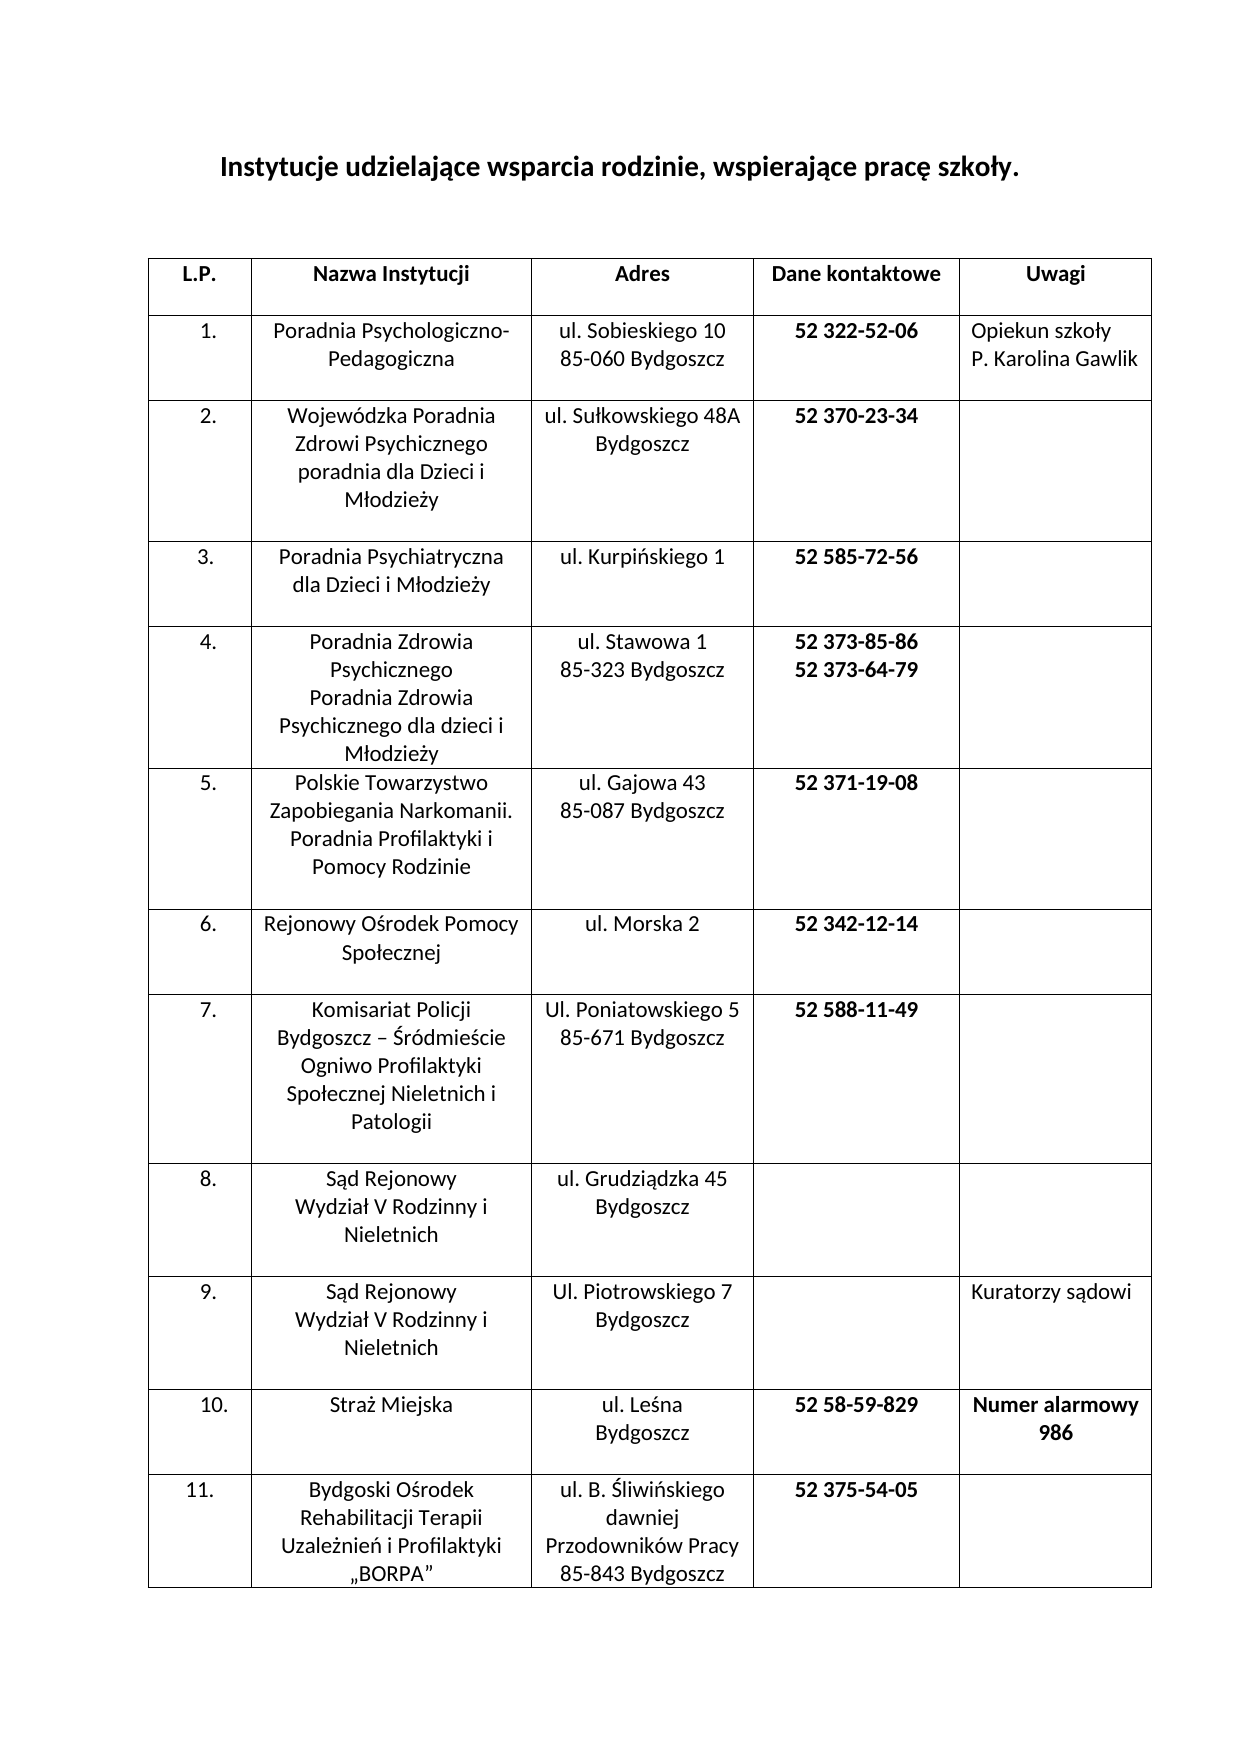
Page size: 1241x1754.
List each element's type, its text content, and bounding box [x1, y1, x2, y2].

table_header Nazwa Instytucji [252, 259, 531, 315]
table_cell [754, 1164, 959, 1276]
table_cell 52 375-54-05 [754, 1475, 959, 1587]
table_cell [960, 1164, 1151, 1276]
table_cell Rejonowy Ośrodek Pomocy Społecznej [252, 910, 531, 994]
table_cell [960, 769, 1151, 908]
table_cell [960, 401, 1151, 541]
table_cell Sąd Rejonowy Wydział V Rodzinny i Nieletnich [252, 1277, 531, 1389]
table_cell Opiekun szkoły P. Karolina Gawlik [960, 316, 1151, 400]
table_cell Poradnia Psychologiczno-Pedagogiczna [252, 316, 531, 400]
table_cell [149, 1164, 251, 1276]
table_cell ul. Grudziądzka 45 Bydgoszcz [532, 1164, 753, 1276]
table_cell ul. Gajowa 43 85-087 Bydgoszcz [532, 769, 753, 908]
table_cell [960, 1475, 1151, 1587]
table_cell [754, 1277, 959, 1389]
table_cell Wojewódzka Poradnia Zdrowi Psychicznego poradnia dla Dzieci i Młodzieży [252, 401, 531, 541]
table_cell [149, 627, 251, 767]
table_cell Poradnia Zdrowia Psychicznego Poradnia Zdrowia Psychicznego dla dzieci i Młodzieży [252, 627, 531, 767]
table_cell [149, 401, 251, 541]
table_cell Sąd Rejonowy Wydział V Rodzinny i Nieletnich [252, 1164, 531, 1276]
table_cell ul. B. Śliwińskiego dawniej Przodowników Pracy 85-843 Bydgoszcz [532, 1475, 753, 1587]
table_cell ul. Stawowa 1 85-323 Bydgoszcz [532, 627, 753, 767]
table_cell 52 588-11-49 [754, 995, 959, 1163]
table_cell Polskie Towarzystwo Zapobiegania Narkomanii. Poradnia Profilaktyki i Pomocy Rodzinie [252, 769, 531, 908]
table_header L.P. [149, 259, 251, 315]
table_cell [149, 769, 251, 908]
table_cell [149, 542, 251, 626]
table_cell [149, 1390, 251, 1474]
table_cell [149, 995, 251, 1163]
table_header Adres [532, 259, 753, 315]
table_cell 52 370-23-34 [754, 401, 959, 541]
table_cell Straż Miejska [252, 1390, 531, 1474]
table_cell [960, 910, 1151, 994]
table_cell [960, 627, 1151, 767]
table_header Uwagi [960, 259, 1151, 315]
table_cell Bydgoski Ośrodek Rehabilitacji Terapii Uzależnień i Profilaktyki „BORPA” [252, 1475, 531, 1587]
table_cell ul. Leśna Bydgoszcz [532, 1390, 753, 1474]
table_cell [149, 316, 251, 400]
table_cell 11. [149, 1475, 251, 1587]
table_cell 52 371-19-08 [754, 769, 959, 908]
table_cell 52 342-12-14 [754, 910, 959, 994]
table_cell 52 58-59-829 [754, 1390, 959, 1474]
table_cell Poradnia Psychiatryczna dla Dzieci i Młodzieży [252, 542, 531, 626]
text Instytucje udzielające wsparcia rodzinie, wspierające pracę szkoły. [148, 148, 1093, 183]
table_cell Ul. Poniatowskiego 5 85-671 Bydgoszcz [532, 995, 753, 1163]
table_cell [960, 995, 1151, 1163]
table_cell Ul. Piotrowskiego 7 Bydgoszcz [532, 1277, 753, 1389]
table_cell 52 585-72-56 [754, 542, 959, 626]
table_cell Komisariat Policji Bydgoszcz – Śródmieście Ogniwo Profilaktyki Społecznej Nieletnich i Patologii [252, 995, 531, 1163]
table_header Dane kontaktowe [754, 259, 959, 315]
table_cell ul. Morska 2 [532, 910, 753, 994]
table_cell ul. Sobieskiego 10 85-060 Bydgoszcz [532, 316, 753, 400]
table_cell ul. Kurpińskiego 1 [532, 542, 753, 626]
table_cell [960, 542, 1151, 626]
table_cell Kuratorzy sądowi [960, 1277, 1151, 1389]
table_cell Numer alarmowy 986 [960, 1390, 1151, 1474]
table_cell 52 322-52-06 [754, 316, 959, 400]
table_cell ul. Sułkowskiego 48A Bydgoszcz [532, 401, 753, 541]
table_cell [149, 1277, 251, 1389]
table_cell [149, 910, 251, 994]
table_cell 52 373-85-86 52 373-64-79 [754, 627, 959, 767]
